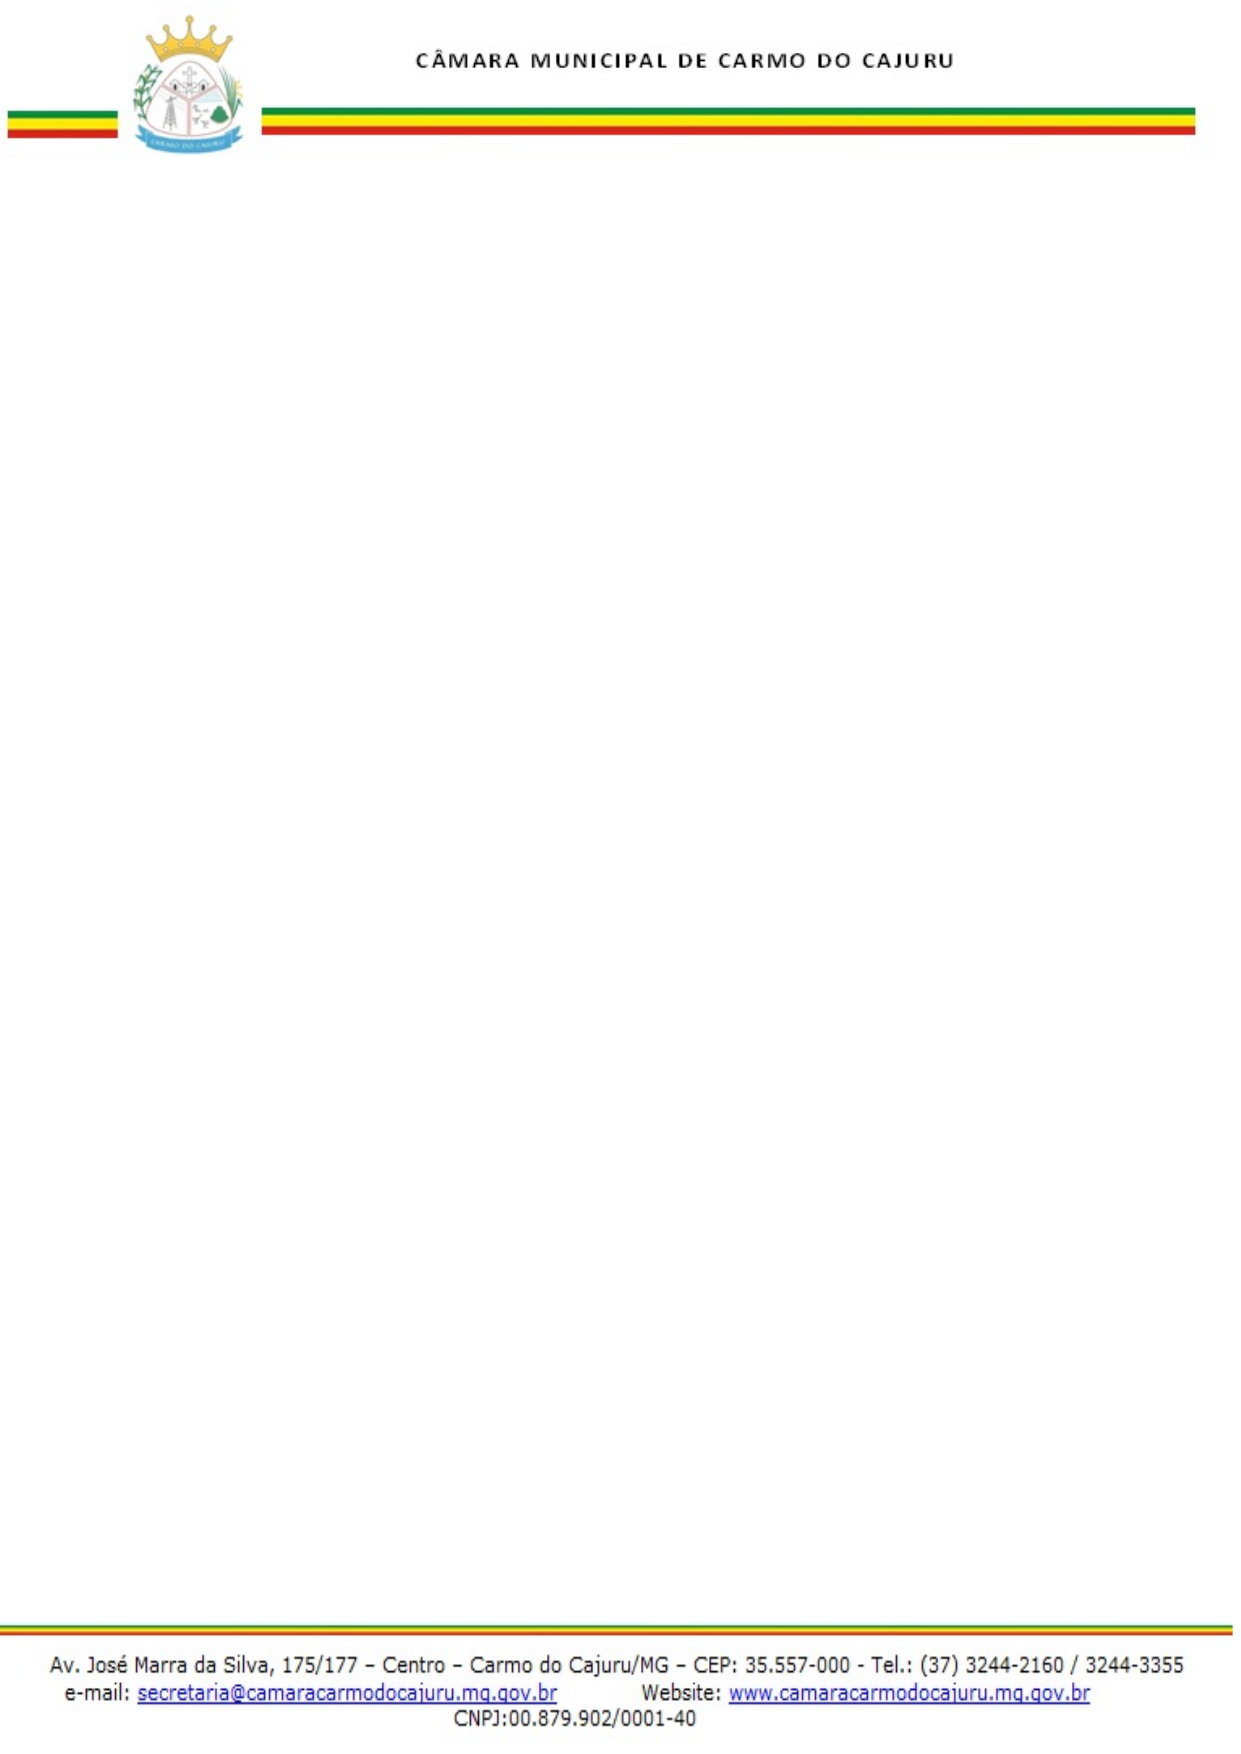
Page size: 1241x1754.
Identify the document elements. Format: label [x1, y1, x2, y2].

picture [0, 4, 1214, 180]
picture [0, 1617, 1233, 1750]
